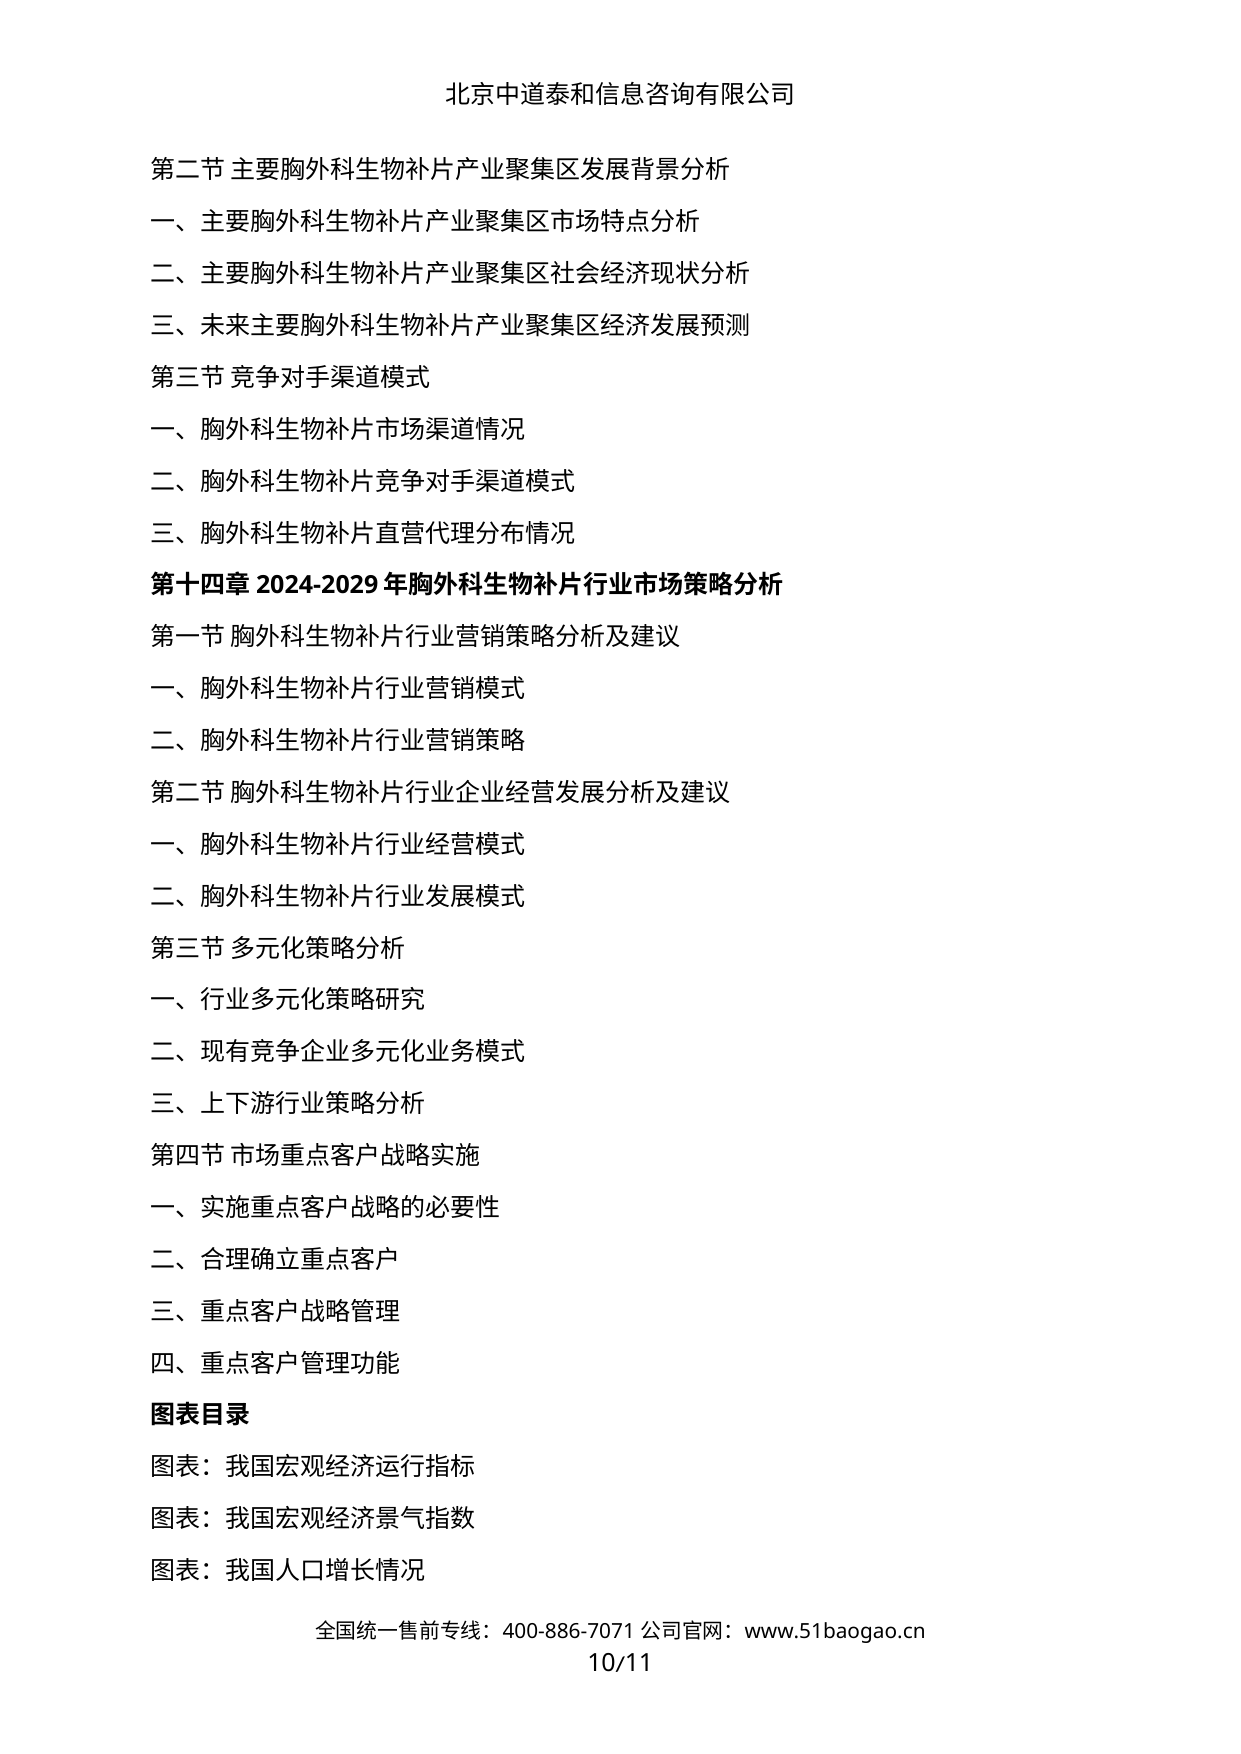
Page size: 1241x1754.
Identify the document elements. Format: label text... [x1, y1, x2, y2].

text 二、主要胸外科生物补片产业聚集区社会经济现状分析 [150, 254, 1090, 290]
text 第四节 市场重点客户战略实施 [150, 1136, 1090, 1172]
text 一、胸外科生物补片行业营销模式 [150, 669, 1090, 705]
text 第三节 竞争对手渠道模式 [150, 357, 1090, 394]
text 图表：我国人口增长情况 [150, 1551, 1090, 1587]
text 第十四章 2024-2029年胸外科生物补片行业市场策略分析 [150, 565, 1090, 601]
text 一、实施重点客户战略的必要性 [150, 1187, 1090, 1224]
text 第一节 胸外科生物补片行业营销策略分析及建议 [150, 617, 1090, 653]
text 四、重点客户管理功能 [150, 1343, 1090, 1379]
text 二、胸外科生物补片行业营销策略 [150, 721, 1090, 757]
text 一、行业多元化策略研究 [150, 980, 1090, 1016]
text 三、重点客户战略管理 [150, 1291, 1090, 1327]
text 第二节 胸外科生物补片行业企业经营发展分析及建议 [150, 772, 1090, 809]
text 图表：我国宏观经济运行指标 [150, 1447, 1090, 1483]
text 第三节 多元化策略分析 [150, 928, 1090, 964]
text 一、胸外科生物补片行业经营模式 [150, 824, 1090, 861]
text 二、胸外科生物补片竞争对手渠道模式 [150, 461, 1090, 497]
text 二、合理确立重点客户 [150, 1239, 1090, 1276]
text 三、上下游行业策略分析 [150, 1084, 1090, 1120]
text 一、胸外科生物补片市场渠道情况 [150, 409, 1090, 446]
text 图表目录 [150, 1395, 1090, 1431]
text 第二节 主要胸外科生物补片产业聚集区发展背景分析 [150, 150, 1090, 186]
text 二、胸外科生物补片行业发展模式 [150, 876, 1090, 912]
text 二、现有竞争企业多元化业务模式 [150, 1032, 1090, 1068]
text 一、主要胸外科生物补片产业聚集区市场特点分析 [150, 202, 1090, 238]
text 三、未来主要胸外科生物补片产业聚集区经济发展预测 [150, 306, 1090, 342]
text 图表：我国宏观经济景气指数 [150, 1499, 1090, 1535]
text 三、胸外科生物补片直营代理分布情况 [150, 513, 1090, 549]
